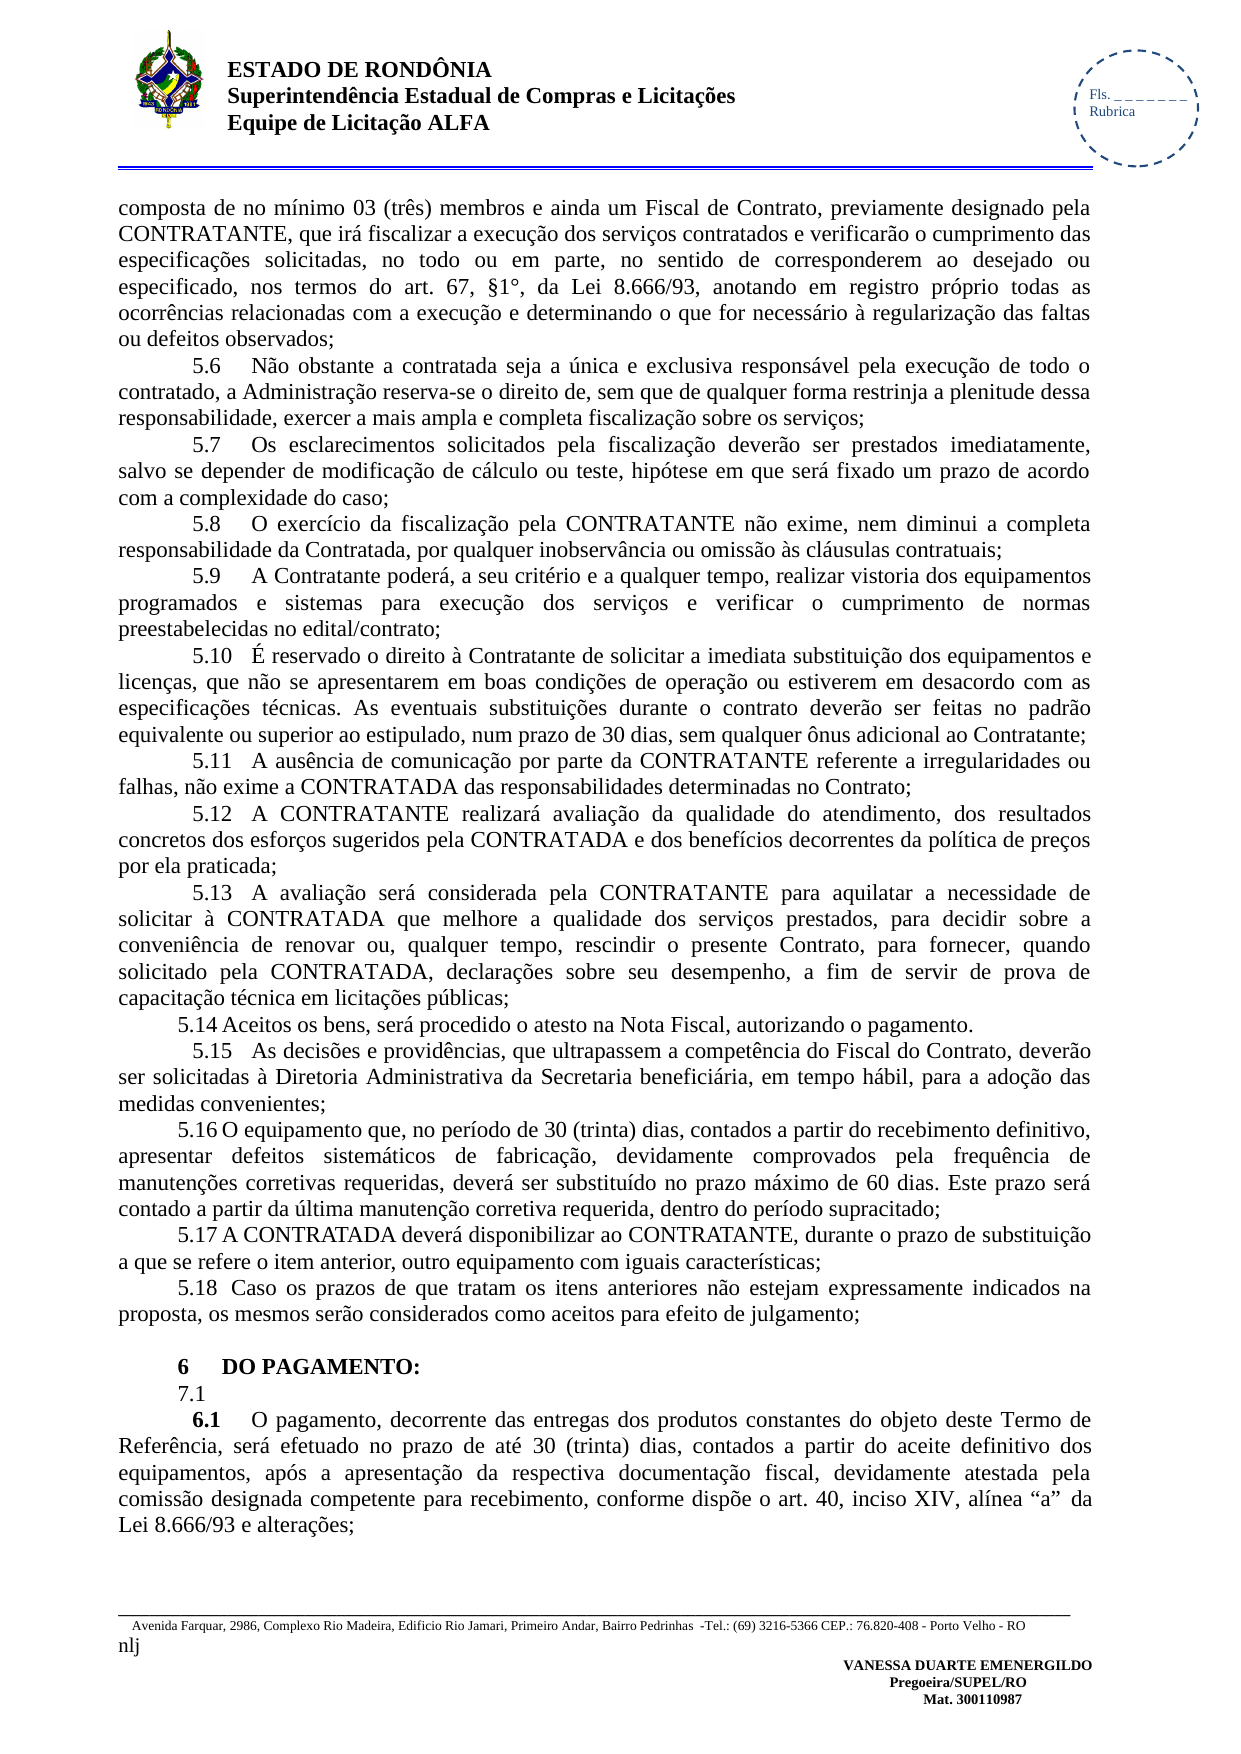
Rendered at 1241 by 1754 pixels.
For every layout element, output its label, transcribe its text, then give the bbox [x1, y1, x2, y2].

list É reservado o direito à Contratante de solicitar a imediata substituição dos equipamentos e licenças, que não se apresentarem em boas condições de operação ou estiverem em desacordo com as especificações técnicas. As eventuais substituições durante o contrato deverão ser feitas no padrão equivalente ou superior ao estipulado, num prazo de 30 dias, sem qualquer ônus adicional ao Contratante; [118, 642, 1092, 747]
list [118, 194, 1092, 352]
list Os esclarecimentos solicitados pela fiscalização deverão ser prestados imediatamente, salvo se depender de modificação de cálculo ou teste, hipótese em que será fixado um prazo de acordo com a complexidade do caso; [118, 431, 1092, 510]
list A avaliação será considerada pela CONTRATANTE para aquilatar a necessidade de solicitar à CONTRATADA que melhore a qualidade dos serviços prestados, para decidir sobre a conveniência de renovar ou, qualquer tempo, rescindir o presente Contrato, para fornecer, quando solicitado pela CONTRATADA, declarações sobre seu desempenho, a fim de servir de prova de capacitação técnica em licitações públicas; [118, 879, 1092, 1011]
list Não obstante a contratada seja a única e exclusiva responsável pela execução de todo o contratado, a Administração reserva-se o direito de, sem que de qualquer forma restrinja a plenitude dessa responsabilidade, exercer a mais ampla e completa fiscalização sobre os serviços; [118, 352, 1092, 431]
list A CONTRATADA deverá disponibilizar ao CONTRATANTE, durante o prazo de substituição a que se refere o item anterior, outro equipamento com iguais características; [118, 1221, 1092, 1274]
list As decisões e providências, que ultrapassem a competência do Fiscal do Contrato, deverão ser solicitadas à Diretoria Administrativa da Secretaria beneficiária, em tempo hábil, para a adoção das medidas convenientes; [118, 1037, 1092, 1116]
list O equipamento que, no período de 30 (trinta) dias, contados a partir do recebimento definitivo, apresentar defeitos sistemáticos de fabricação, devidamente comprovados pela frequência de manutenções corretivas requeridas, deverá ser substituído no prazo máximo de 60 dias. Este prazo será contado a partir da última manutenção corretiva requerida, dentro do período supracitado; [118, 1116, 1092, 1221]
list O pagamento, decorrente das entregas dos produtos constantes do objeto deste Termo de Referência, será efetuado no prazo de até 30 (trinta) dias, contados a partir do aceite definitivo dos equipamentos, após a apresentação da respectiva documentação fiscal, devidamente atestada pela comissão designada competente para recebimento, conforme dispõe o art. 40, inciso XIV, alínea “a” da Lei 8.666/93 e alterações; [118, 1406, 1092, 1538]
list A ausência de comunicação por parte da CONTRATANTE referente a irregularidades ou falhas, não exime a CONTRATADA das responsabilidades determinadas no Contrato; [118, 747, 1092, 800]
list DO PAGAMENTO: [118, 1353, 1092, 1379]
list A CONTRATANTE realizará avaliação da qualidade do atendimento, dos resultados concretos dos esforços sugeridos pela CONTRATADA e dos benefícios decorrentes da política de preços por ela praticada; [118, 800, 1092, 879]
picture [133, 29, 205, 130]
list Aceitos os bens, será procedido o atesto na Nota Fiscal, autorizando o pagamento. [118, 1011, 1092, 1037]
list A Contratante poderá, a seu critério e a qualquer tempo, realizar vistoria dos equipamentos programados e sistemas para execução dos serviços e verificar o cumprimento de normas preestabelecidas no edital/contrato; [118, 563, 1092, 642]
list O exercício da fiscalização pela CONTRATANTE não exime, nem diminui a completa responsabilidade da Contratada, por qualquer inobservância ou omissão às cláusulas contratuais; [118, 510, 1092, 563]
list Caso os prazos de que tratam os itens anteriores não estejam expressamente indicados na proposta, os mesmos serão considerados como aceitos para efeito de julgamento; [118, 1274, 1092, 1327]
